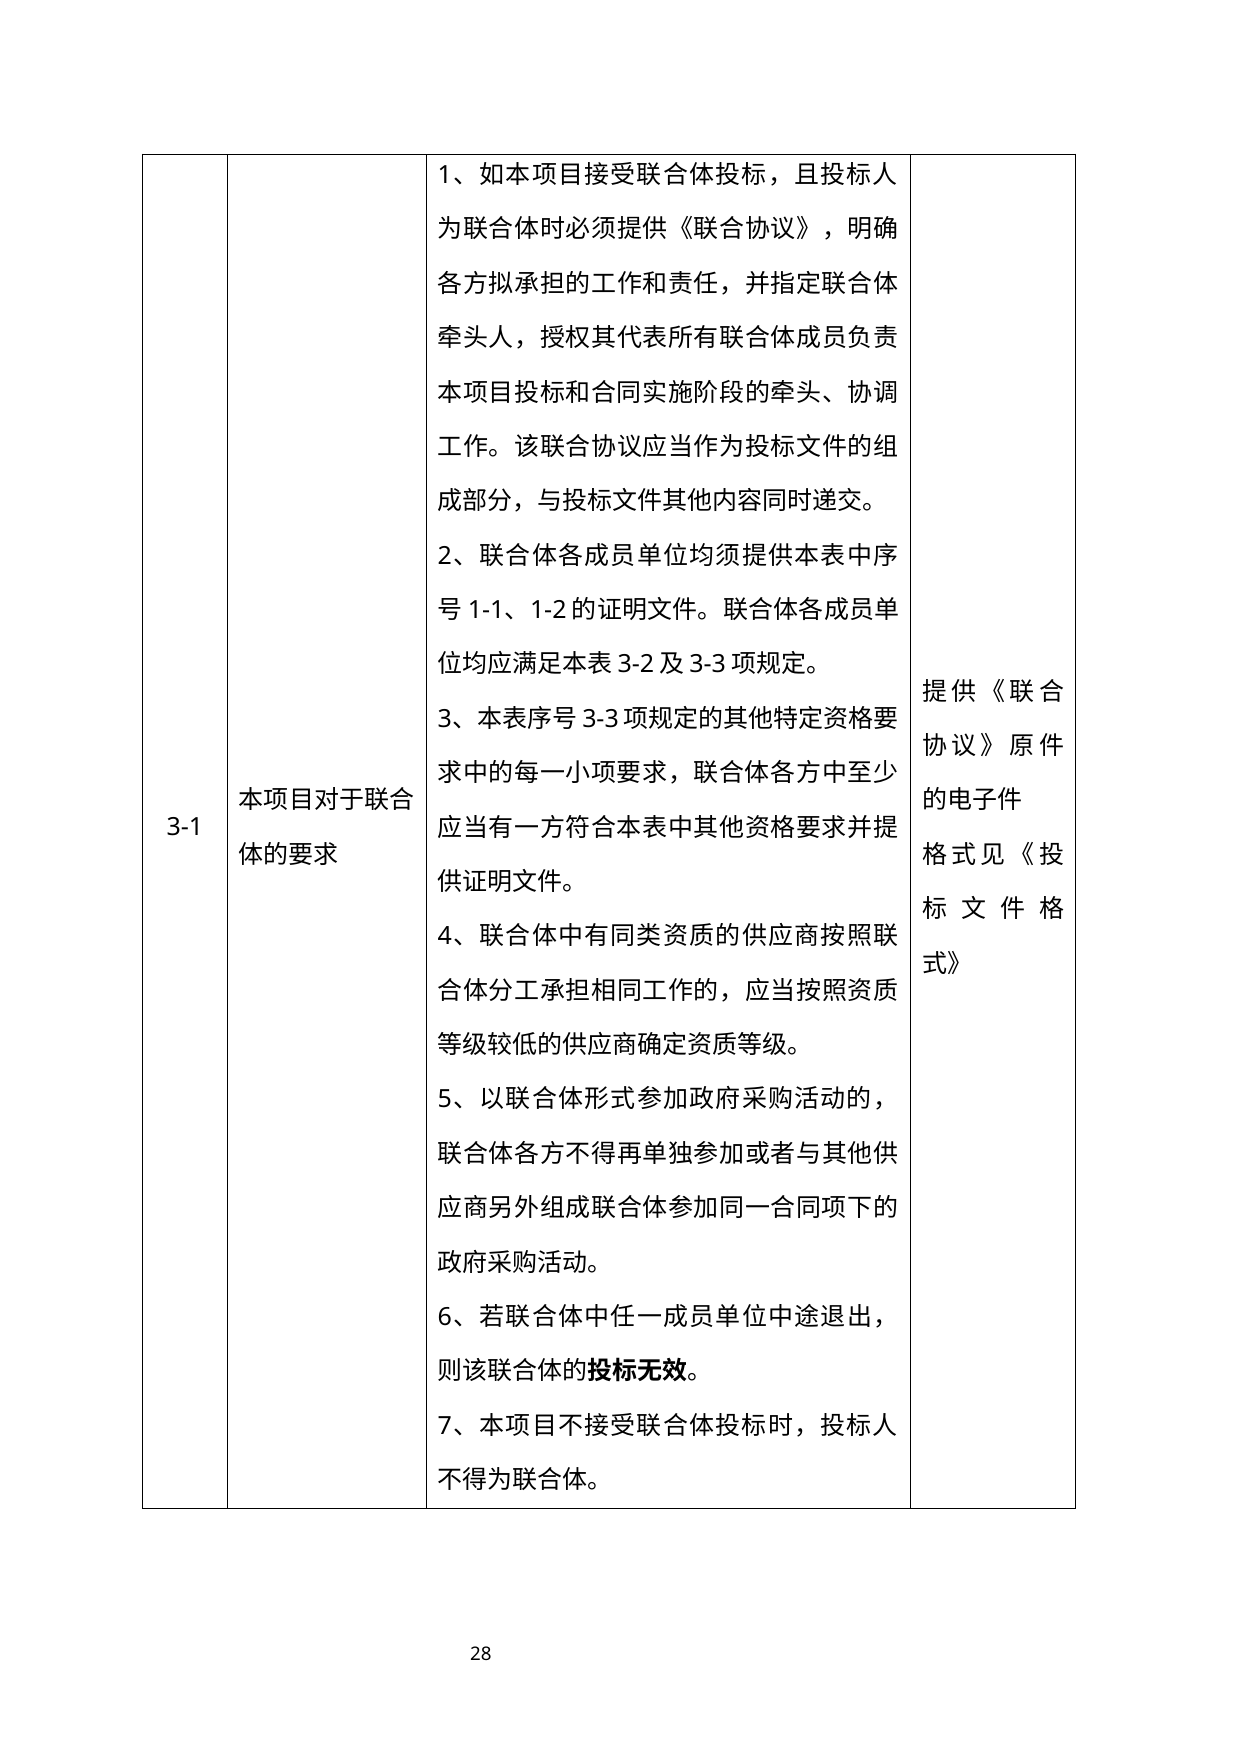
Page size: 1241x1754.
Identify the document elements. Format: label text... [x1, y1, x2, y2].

table_cell 提供《联合协议》原件的电子件 格式见《投标文件格式》 [911, 155, 1075, 1508]
table_cell 3-1 [143, 155, 227, 1508]
table_cell 本项目对于联合体的要求 [228, 155, 426, 1508]
table_cell 1、如本项目接受联合体投标，且投标人为联合体时必须提供《联合协议》，明确各方拟承担的工作和责任，并指定联合体牵头人，授权其代表所有联合体成员负责本项目投标和合同实施阶段的牵头、协调工作。该联合协议应当作为投标文件的组成部分，与投标文件其他内容同时递交。 2、联合体各成员单位均须提供本表中序号1-1、1-2的证明文件。联合体各成员单位均应满足本表3-2及3-3项规定。 3、本表序号3-3项规定的其他特定资格要求中的每一小项要求，联合体各方中至少应当有一方符合本表中其他资格要求并提供证明文件。 4、联合体中有同类资质的供应商按照联合体分工承担相同工作的，应当按照资质等级较低的供应商确定资质等级。 5、以联合体形式参加政府采购活动的，联合体各方不得再单独参加或者与其他供应商另外组成联合体参加同一合同项下的政府采购活动。 6、若联合体中任一成员单位中途退出，则该联合体的投标无效。 7、本项目不接受联合体投标时，投标人不得为联合体。 [427, 155, 910, 1508]
